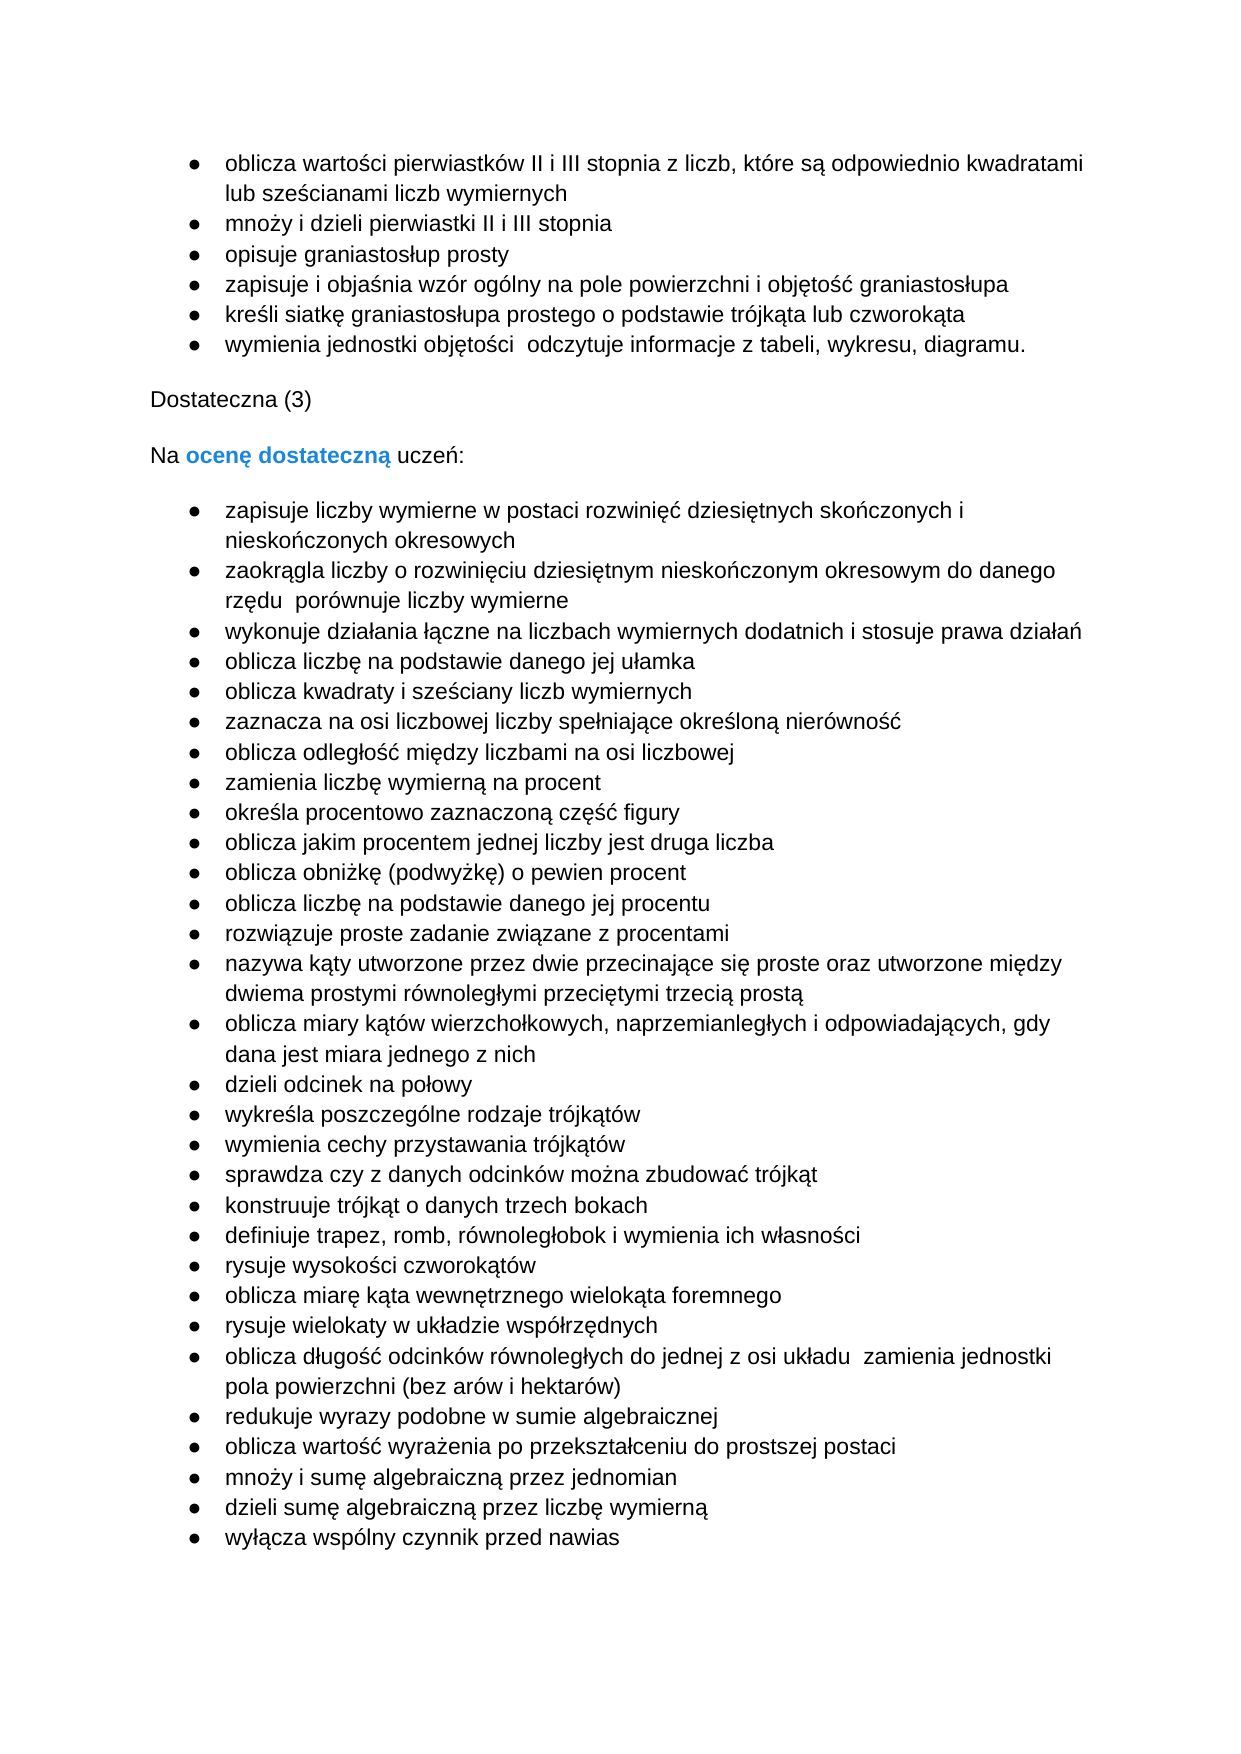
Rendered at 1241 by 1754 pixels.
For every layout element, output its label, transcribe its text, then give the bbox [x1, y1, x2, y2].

list dzieli odcinek na połowy [187, 1071, 1090, 1097]
list zapisuje i objaśnia wzór ogólny na pole powierzchni i objętość graniastosłupa [187, 271, 1090, 297]
list oblicza odległość między liczbami na osi liczbowej [187, 738, 1090, 765]
text Na ocenę dostateczną uczeń: [150, 442, 1090, 468]
list oblicza miarę kąta wewnętrznego wielokąta foremnego [187, 1282, 1090, 1309]
list kreśli siatkę graniastosłupa prostego o podstawie trójkąta lub czworokąta [187, 301, 1090, 327]
list oblicza kwadraty i sześciany liczb wymiernych [187, 678, 1090, 704]
list dzieli sumę algebraiczną przez liczbę wymierną [187, 1494, 1090, 1520]
list wyłącza wspólny czynnik przed nawias [187, 1524, 1090, 1550]
list oblicza miary kątów wierzchołkowych, naprzemianległych i odpowiadających, gdy dana jest miara jednego z nich [187, 1010, 1090, 1067]
list zaznacza na osi liczbowej liczby spełniające określoną nierówność [187, 708, 1090, 735]
list oblicza obniżkę (podwyżkę) o pewien procent [187, 859, 1090, 886]
list wykonuje działania łączne na liczbach wymiernych dodatnich i stosuje prawa działań [187, 618, 1090, 644]
list sprawdza czy z danych odcinków można zbudować trójkąt [187, 1161, 1090, 1188]
list zapisuje liczby wymierne w postaci rozwinięć dziesiętnych skończonych i nieskończonych okresowych [187, 497, 1090, 553]
list wymienia jednostki objętości odczytuje informacje z tabeli, wykresu, diagramu. [187, 331, 1090, 358]
list konstruuje trójkąt o danych trzech bokach [187, 1192, 1090, 1218]
list oblicza wartości pierwiastków II i III stopnia z liczb, które są odpowiednio kwadratami lub sześcianami liczb wymiernych [187, 150, 1090, 207]
list rozwiązuje proste zadanie związane z procentami [187, 920, 1090, 946]
list redukuje wyrazy podobne w sumie algebraicznej [187, 1403, 1090, 1429]
list definiuje trapez, romb, równoległobok i wymienia ich własności [187, 1222, 1090, 1248]
list oblicza liczbę na podstawie danego jej procentu [187, 889, 1090, 916]
text Dostateczna (3) [150, 386, 1090, 413]
list oblicza liczbę na podstawie danego jej ułamka [187, 648, 1090, 674]
list mnoży i sumę algebraiczną przez jednomian [187, 1463, 1090, 1490]
list rysuje wielokaty w układzie współrzędnych [187, 1312, 1090, 1339]
list oblicza jakim procentem jednej liczby jest druga liczba [187, 829, 1090, 856]
list opisuje graniastosłup prosty [187, 241, 1090, 267]
list oblicza długość odcinków równoległych do jednej z osi układu zamienia jednostki pola powierzchni (bez arów i hektarów) [187, 1343, 1090, 1399]
list wykreśla poszczególne rodzaje trójkątów [187, 1101, 1090, 1127]
list oblicza wartość wyrażenia po przekształceniu do prostszej postaci [187, 1433, 1090, 1460]
list zamienia liczbę wymierną na procent [187, 769, 1090, 795]
list określa procentowo zaznaczoną część figury [187, 799, 1090, 825]
list rysuje wysokości czworokątów [187, 1252, 1090, 1278]
list mnoży i dzieli pierwiastki II i III stopnia [187, 210, 1090, 237]
list zaokrągla liczby o rozwinięciu dziesiętnym nieskończonym okresowym do danego rzędu porównuje liczby wymierne [187, 557, 1090, 614]
list nazywa kąty utworzone przez dwie przecinające się proste oraz utworzone między dwiema prostymi równoległymi przeciętymi trzecią prostą [187, 950, 1090, 1007]
list wymienia cechy przystawania trójkątów [187, 1131, 1090, 1158]
